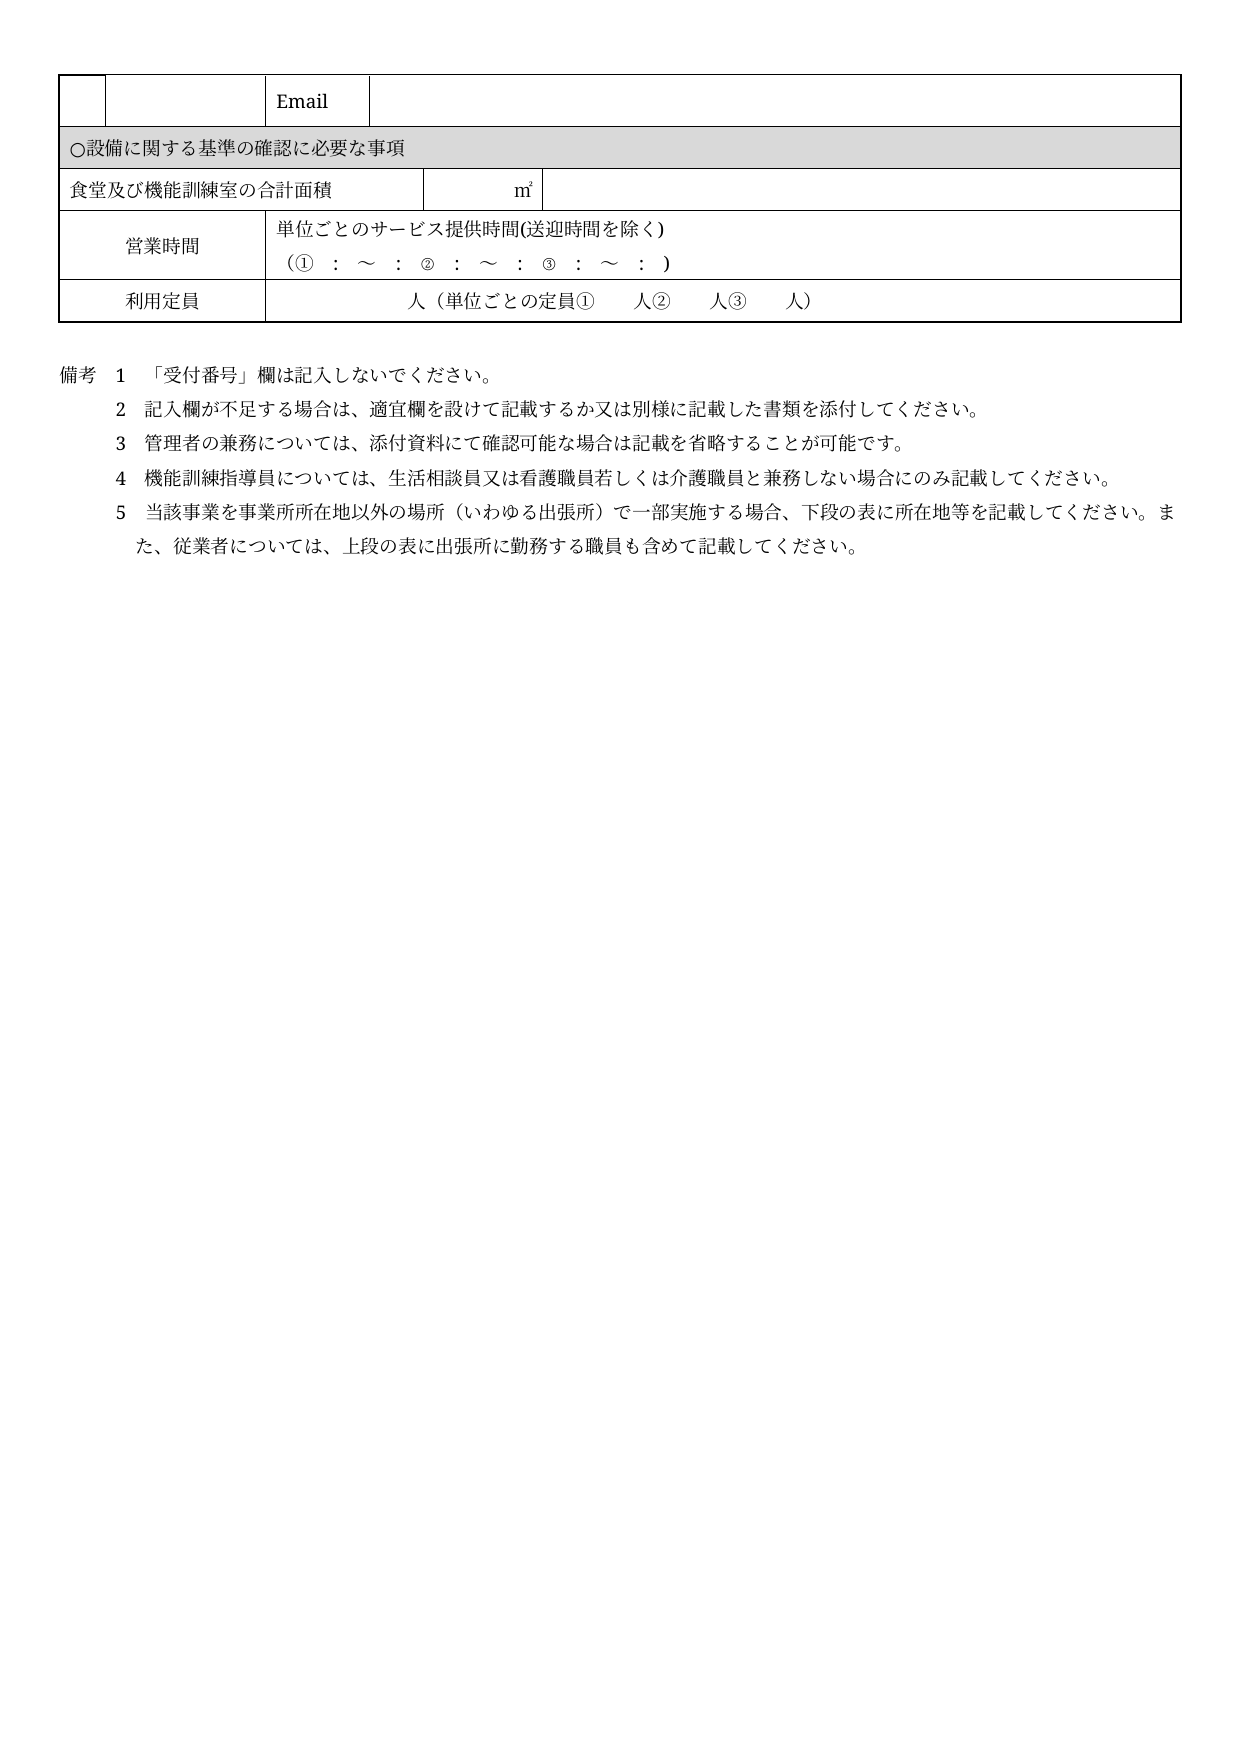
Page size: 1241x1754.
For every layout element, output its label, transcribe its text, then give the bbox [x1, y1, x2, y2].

table_cell 営業時間 [60, 211, 265, 279]
table_cell 連絡先 [106, 75, 266, 126]
table_cell [543, 169, 1180, 210]
text 2 記入欄が不足する場合は、適宜欄を設けて記載するか又は別様に記載した書類を添付してください。 [59, 392, 1181, 426]
table_cell [369, 75, 1180, 126]
table_cell Email [266, 75, 369, 126]
text 3 管理者の兼務については、添付資料にて確認可能な場合は記載を省略することが可能です。 [59, 426, 1181, 460]
table_cell 利用定員 [60, 280, 265, 321]
table_cell 単位ごとのサービス提供時間(送迎時間を除く) （① : ～ : ② : ～ : ③ : ～ : ) [266, 211, 1180, 279]
table_cell 人（単位ごとの定員① 人② 人③ 人） [266, 280, 1180, 321]
text 備考 1 「受付番号」欄は記入しないでください。 [59, 357, 1181, 392]
table_cell ○設備に関する基準の確認に必要な事項 [60, 127, 1180, 168]
text 5 当該事業を事業所所在地以外の場所（いわゆる出張所）で一部実施する場合、下段の表に所在地等を記載してください。また、従業者については、上段の表に出張所に勤務する職員も含めて記載してください。 [59, 494, 1181, 562]
table_cell ㎡ [424, 169, 542, 210]
text 4 機能訓練指導員については、生活相談員又は看護職員若しくは介護職員と兼務しない場合にのみ記載してください。 [59, 460, 1181, 494]
table_cell 食堂及び機能訓練室の合計面積 [60, 169, 423, 210]
